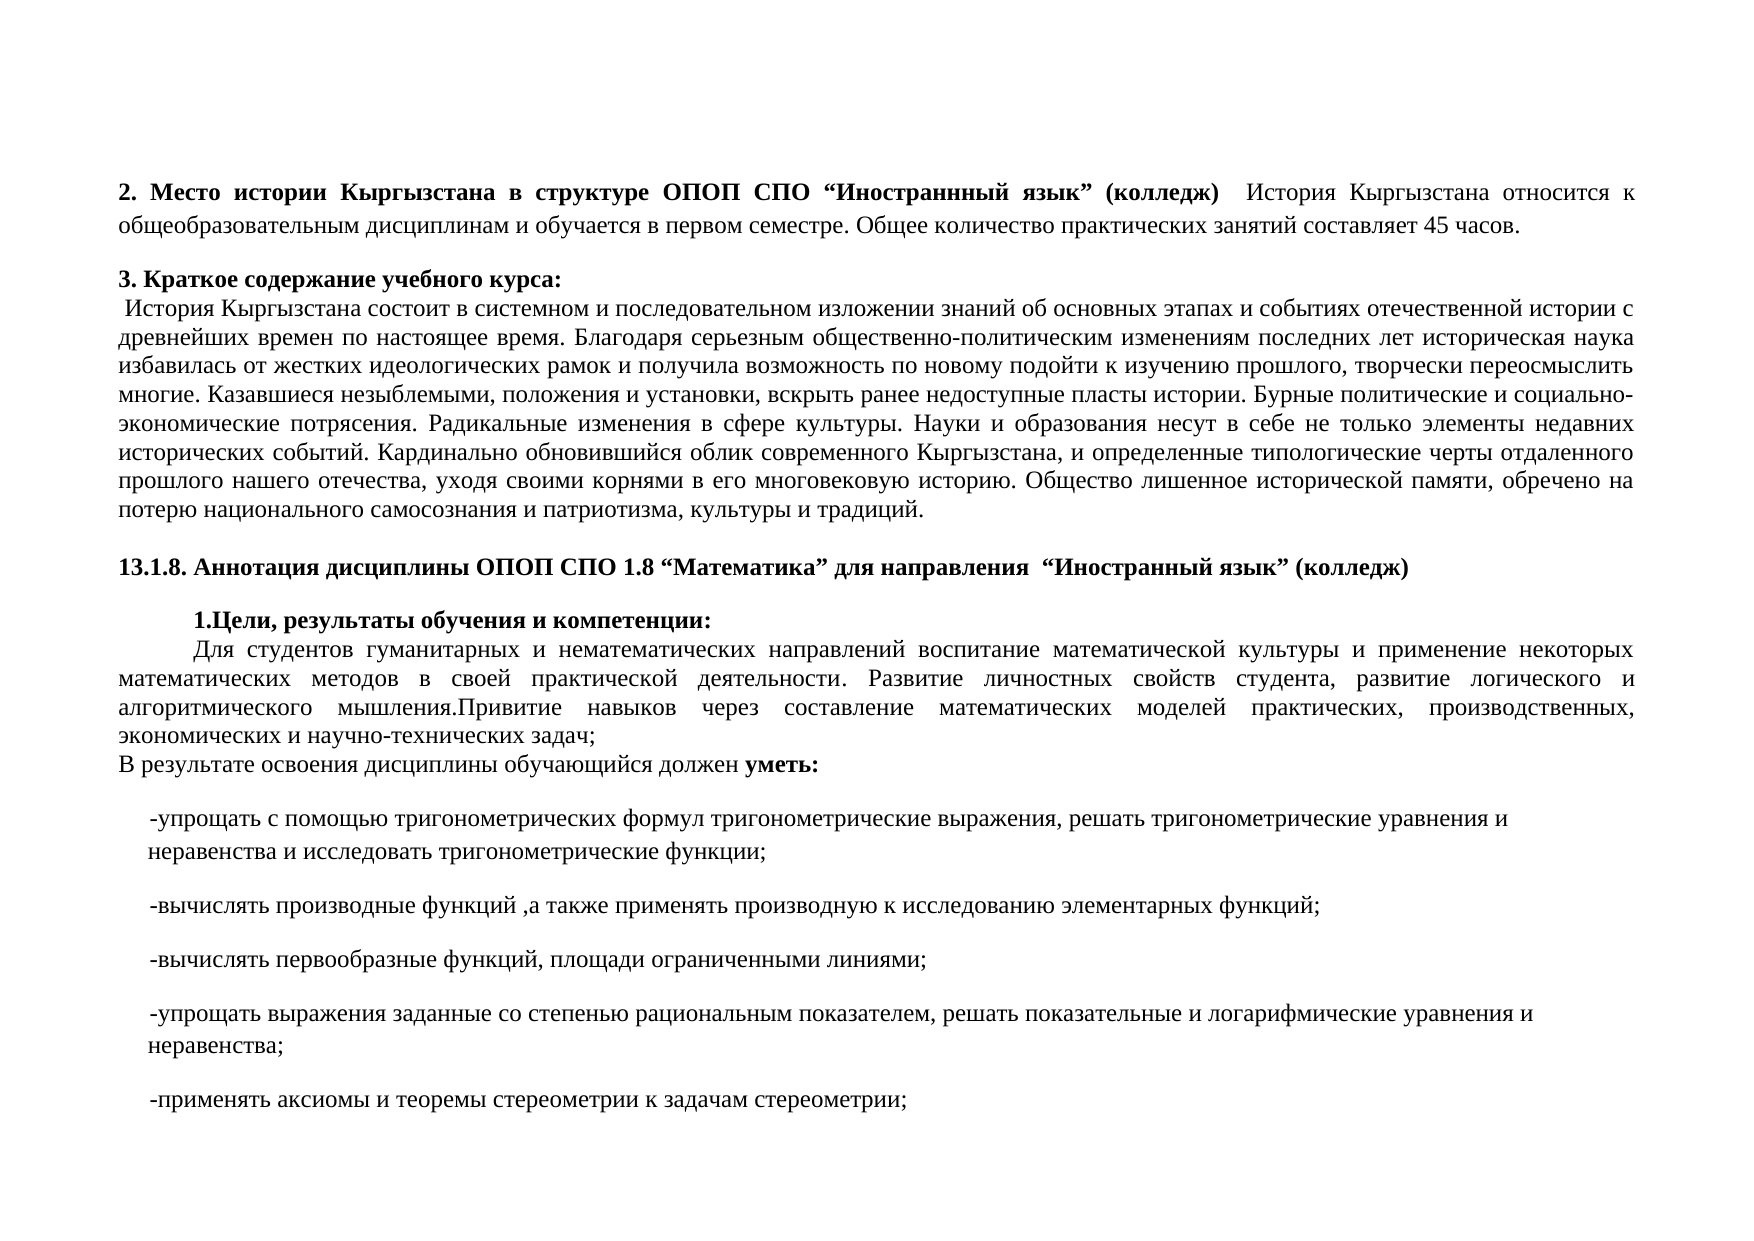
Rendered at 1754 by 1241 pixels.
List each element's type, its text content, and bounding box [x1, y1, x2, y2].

text -упрощать с помощью тригонометрических формул тригонометрические выражения, решать тригонометрические уравнения и неравенства и исследовать тригонометрические функции; [118, 803, 1636, 865]
subtitle 3. Краткое содержание учебного курса: [118, 264, 1636, 293]
text 2. Место истории Кыргызстана в структуре ОПОП СПО “Иностраннный язык” (колледж) История Кыргызстана относится к общеобразовательным дисциплинам и обучается в первом семестре. Общее количество практических занятий составляет 45 часов. [118, 177, 1636, 239]
text 13.1.8. Аннотация дисциплины ОПОП СПО 1.8 “Математика” для направления “Иностранный язык” (колледж) [118, 552, 1636, 580]
text -упрощать выражения заданные со степенью рациональным показателем, решать показательные и логарифмические уравнения и неравенства; [118, 998, 1636, 1059]
text В результате освоения дисциплины обучающийся должен уметь: [118, 749, 1636, 778]
text Для студентов гуманитарных и нематематических направлений воспитание математической культуры и применение некоторых математических методов в своей практической деятельности. Развитие личностных свойств студента, развитие логического и алгоритмического мышления.Привитие навыков через составление математических моделей практических, производственных, экономических и научно-технических задач; [118, 634, 1636, 749]
text -вычислять первообразные функций, площади ограниченными линиями; [118, 944, 1636, 972]
text 1.Цели, результаты обучения и компетенции: [118, 605, 1636, 634]
text -вычислять производные функций ,а также применять производную к исследованию элементарных функций; [118, 890, 1636, 919]
text -применять аксиомы и теоремы стереометрии к задачам стереометрии; [118, 1084, 1636, 1113]
subtitle История Кыргызстана состоит в системном и последовательном изложении знаний об основных этапах и событиях отечественной истории с древнейших времен по настоящее время. Благодаря серьезным общественно-политическим изменениям последних лет историческая наука избавилась от жестких идеологических рамок и получила возможность по новому подойти к изучению прошлого, творчески переосмыслить многие. Казавшиеся незыблемыми, положения и установки, вскрыть ранее недоступные пласты истории. Бурные политические и социально-экономические потрясения. Радикальные изменения в сфере культуры. Науки и образования несут в себе не только элементы недавних исторических событий. Кардинально обновившийся облик современного Кыргызстана, и определенные типологические черты отдаленного прошлого нашего отечества, уходя своими корнями в его многовековую историю. Общество лишенное исторической памяти, обречено на потерю национального самосознания и патриотизма, культуры и традиций. [118, 293, 1636, 523]
